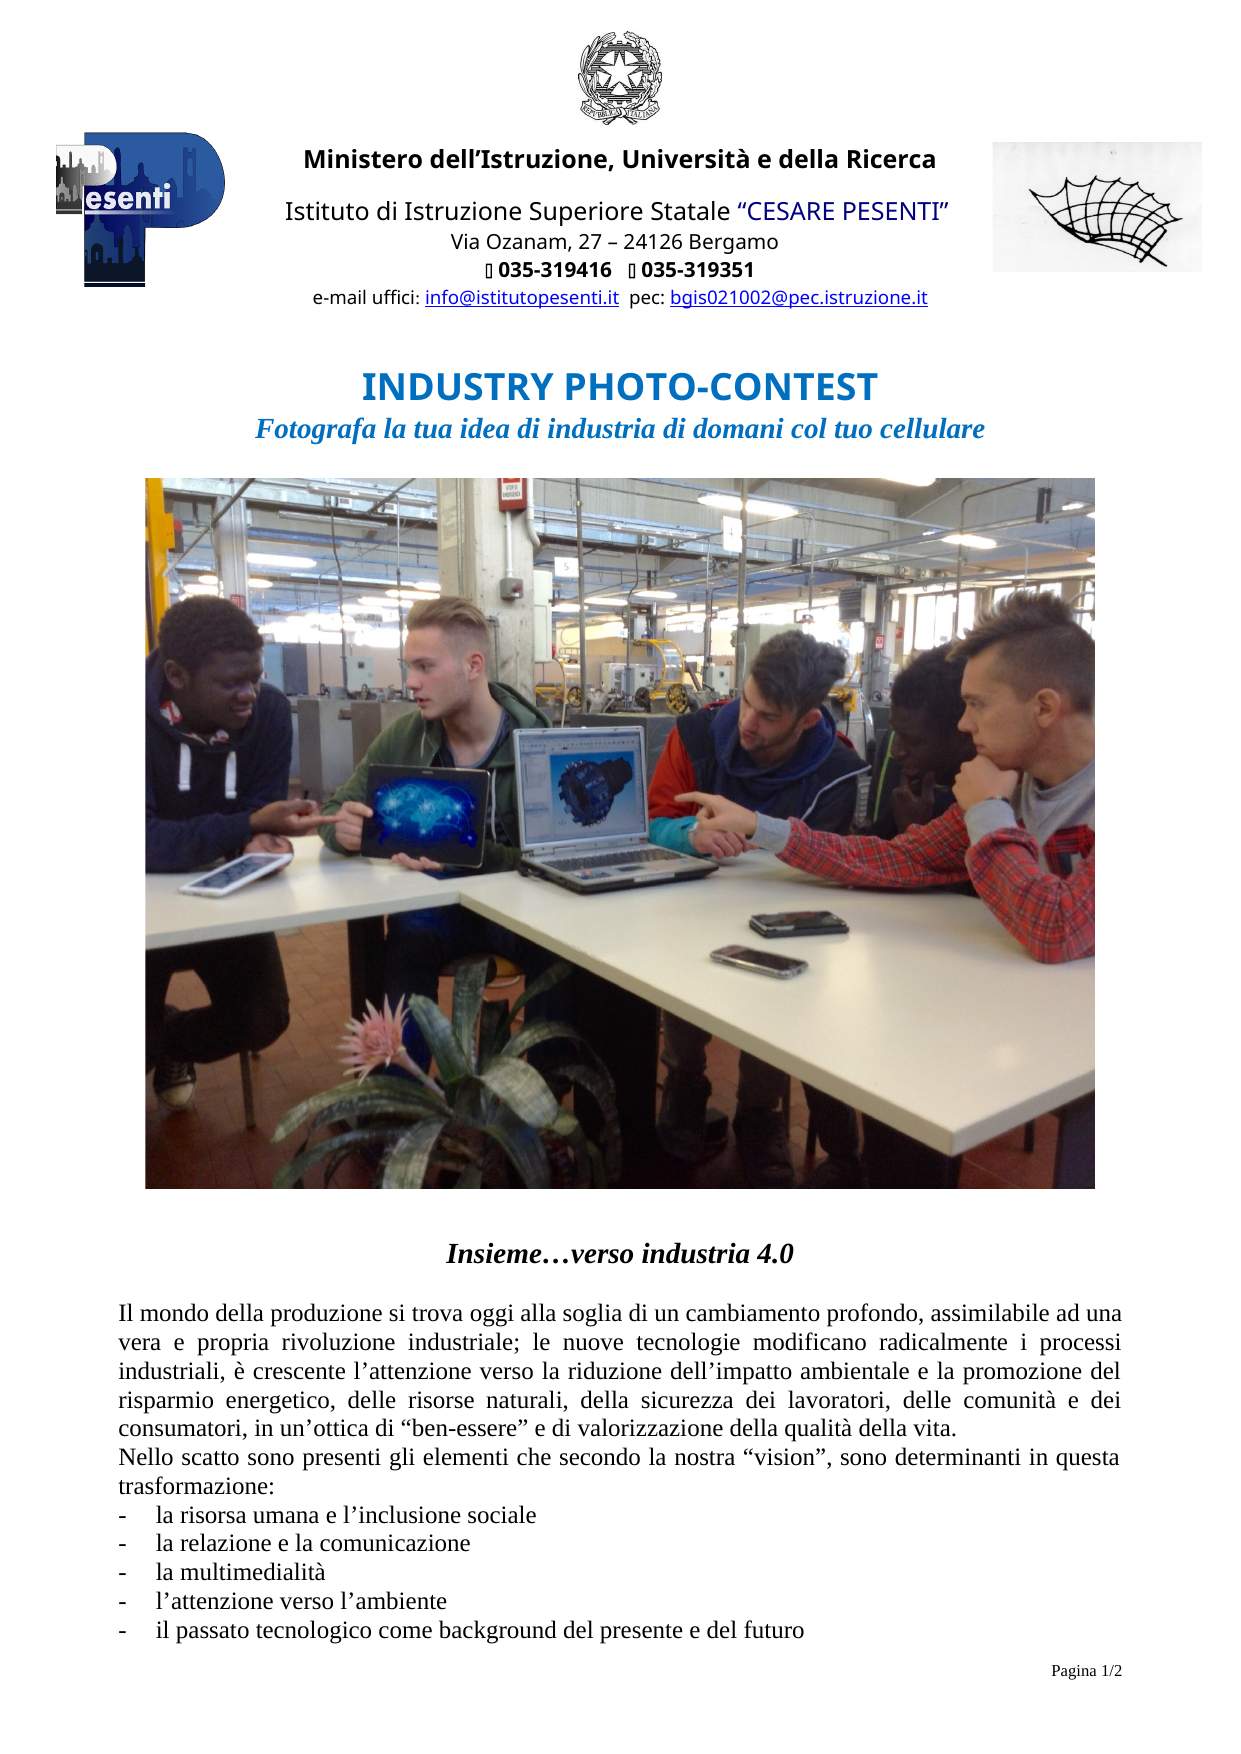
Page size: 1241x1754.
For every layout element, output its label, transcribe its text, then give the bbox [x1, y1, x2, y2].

text Insieme…verso industria 4.0 [118, 1236, 1122, 1270]
list il passato tecnologico come background del presente e del futuro [118, 1615, 1122, 1643]
list la relazione e la comunicazione [118, 1528, 1122, 1557]
text Il mondo della produzione si trova oggi alla soglia di un cambiamento profondo, assimilabile ad una vera e propria rivoluzione industriale; le nuove tecnologie modificano radicalmente i processi industriali, è crescente l’attenzione verso la riduzione dell’impatto ambientale e la promozione del risparmio energetico, delle risorse naturali, della sicurezza dei lavoratori, delle comunità e dei consumatori, in un’ottica di “ben-essere” e di valorizzazione della qualità della vita. [118, 1298, 1122, 1442]
picture [578, 31, 662, 125]
list la risorsa umana e l’inclusione sociale [118, 1500, 1122, 1528]
picture [145, 478, 1095, 1189]
list l’attenzione verso l’ambiente [118, 1586, 1122, 1615]
list la multimedialità [118, 1557, 1122, 1586]
text Nello scatto sono presenti gli elementi che secondo la nostra “vision”, sono determinanti in questa trasformazione: [118, 1442, 1122, 1500]
picture [56, 132, 225, 287]
text Fotografa la tua idea di industria di domani col tuo cellulare [118, 412, 1122, 445]
text INDUSTRY PHOTO-CONTEST [118, 361, 1122, 412]
